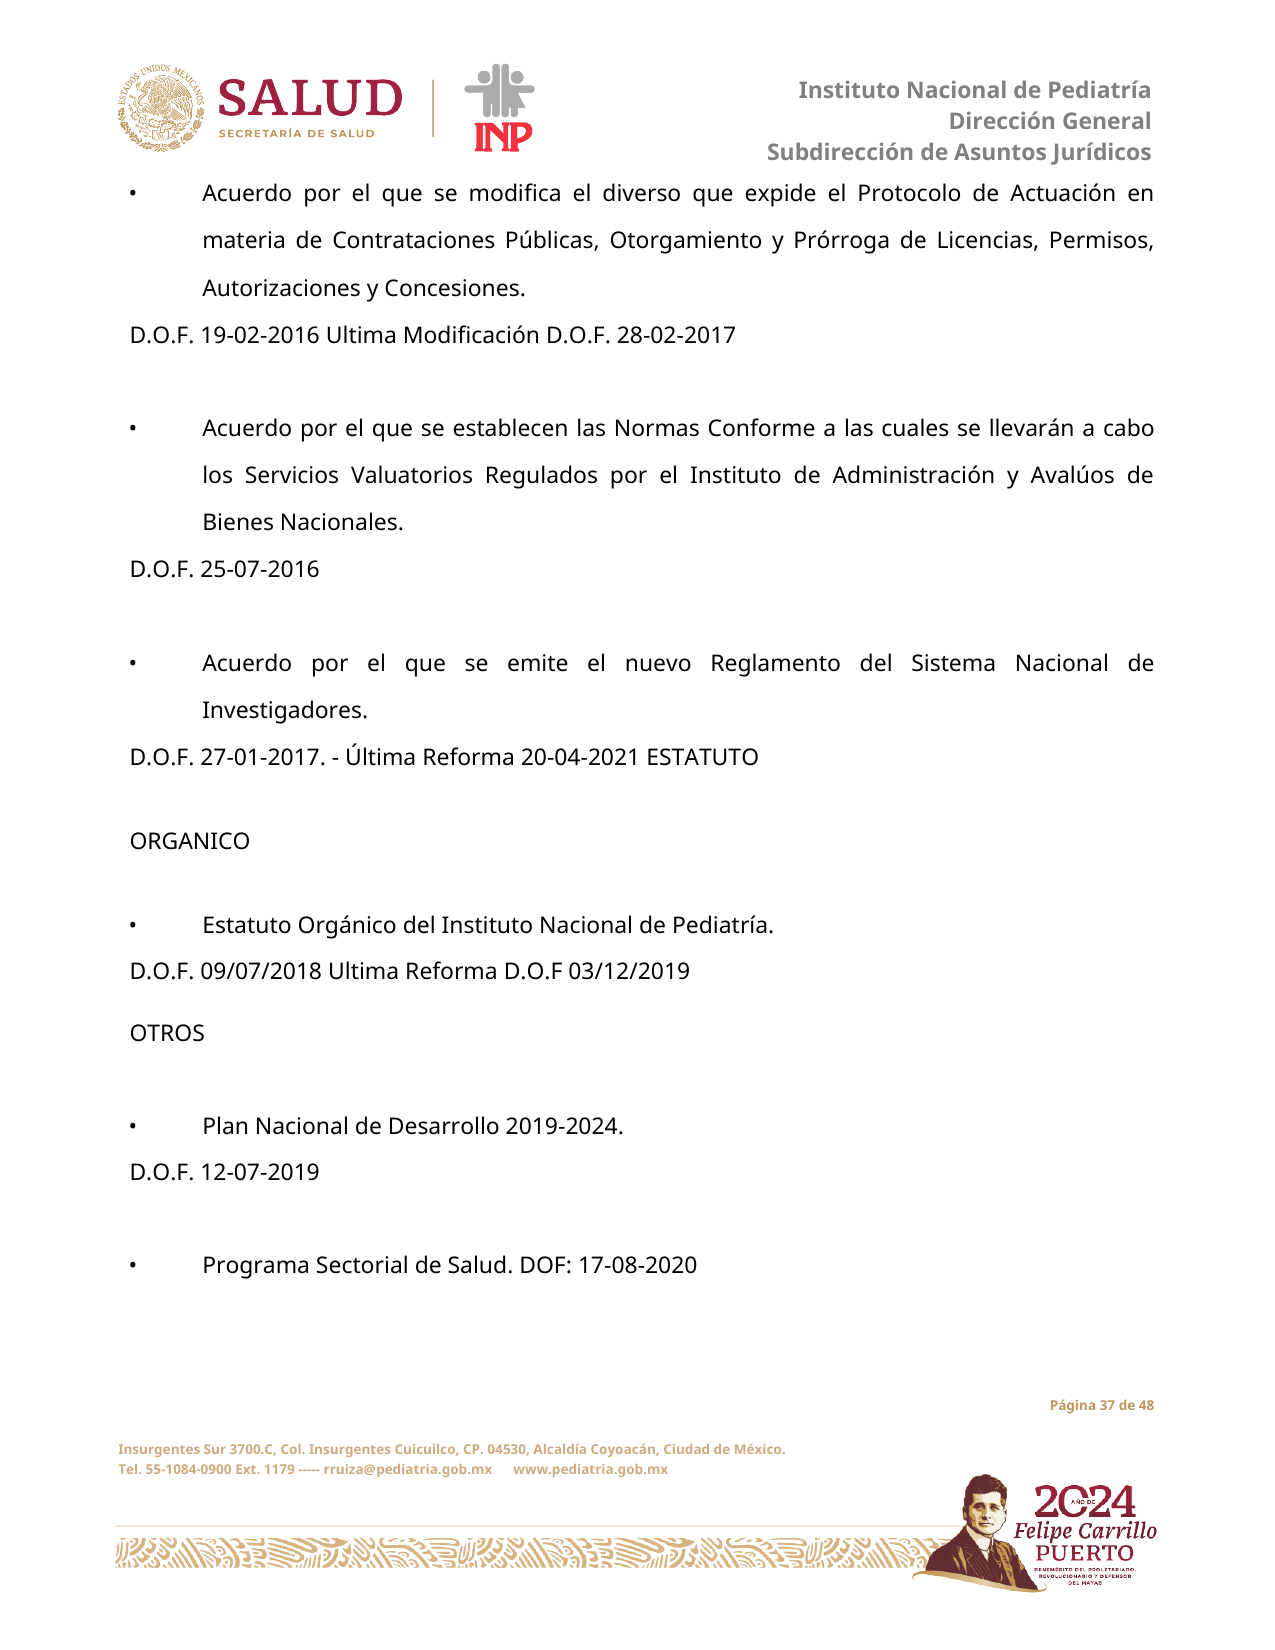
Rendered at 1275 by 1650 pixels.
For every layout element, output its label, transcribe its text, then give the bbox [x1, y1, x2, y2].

text OTROS [129, 1017, 1156, 1048]
list Acuerdo por el que se establecen las Normas Conforme a las cuales se llevarán a cabo los Servicios Valuatorios Regulados por el Instituto de Administración y Avalúos de Bienes Nacionales. [128, 412, 1156, 537]
text D.O.F. 19-02-2016 Ultima Modificación D.O.F. 28-02-2017 [129, 319, 1156, 350]
list Acuerdo por el que se modifica el diverso que expide el Protocolo de Actuación en materia de Contrataciones Públicas, Otorgamiento y Prórroga de Licencias, Permisos, Autorizaciones y Concesiones. [128, 177, 1156, 303]
list Plan Nacional de Desarrollo 2019-2024. [128, 1110, 1156, 1142]
text D.O.F. 09/07/2018 Ultima Reforma D.O.F 03/12/2019 [129, 955, 1156, 986]
text D.O.F. 25-07-2016 [129, 553, 1156, 584]
text D.O.F. 12-07-2019 [129, 1156, 1156, 1187]
text ORGANICO [129, 825, 1156, 856]
picture [0, 0, 1272, 170]
list Programa Sectorial de Salud. DOF: 17-08-2020 [128, 1249, 1156, 1280]
list Estatuto Orgánico del Instituto Nacional de Pediatría. [128, 909, 1156, 941]
picture [0, 765, 1275, 1650]
text D.O.F. 27-01-2017. - Última Reforma 20-04-2021 ESTATUTO [129, 741, 1156, 772]
list Acuerdo por el que se emite el nuevo Reglamento del Sistema Nacional de Investigadores. [128, 647, 1156, 725]
